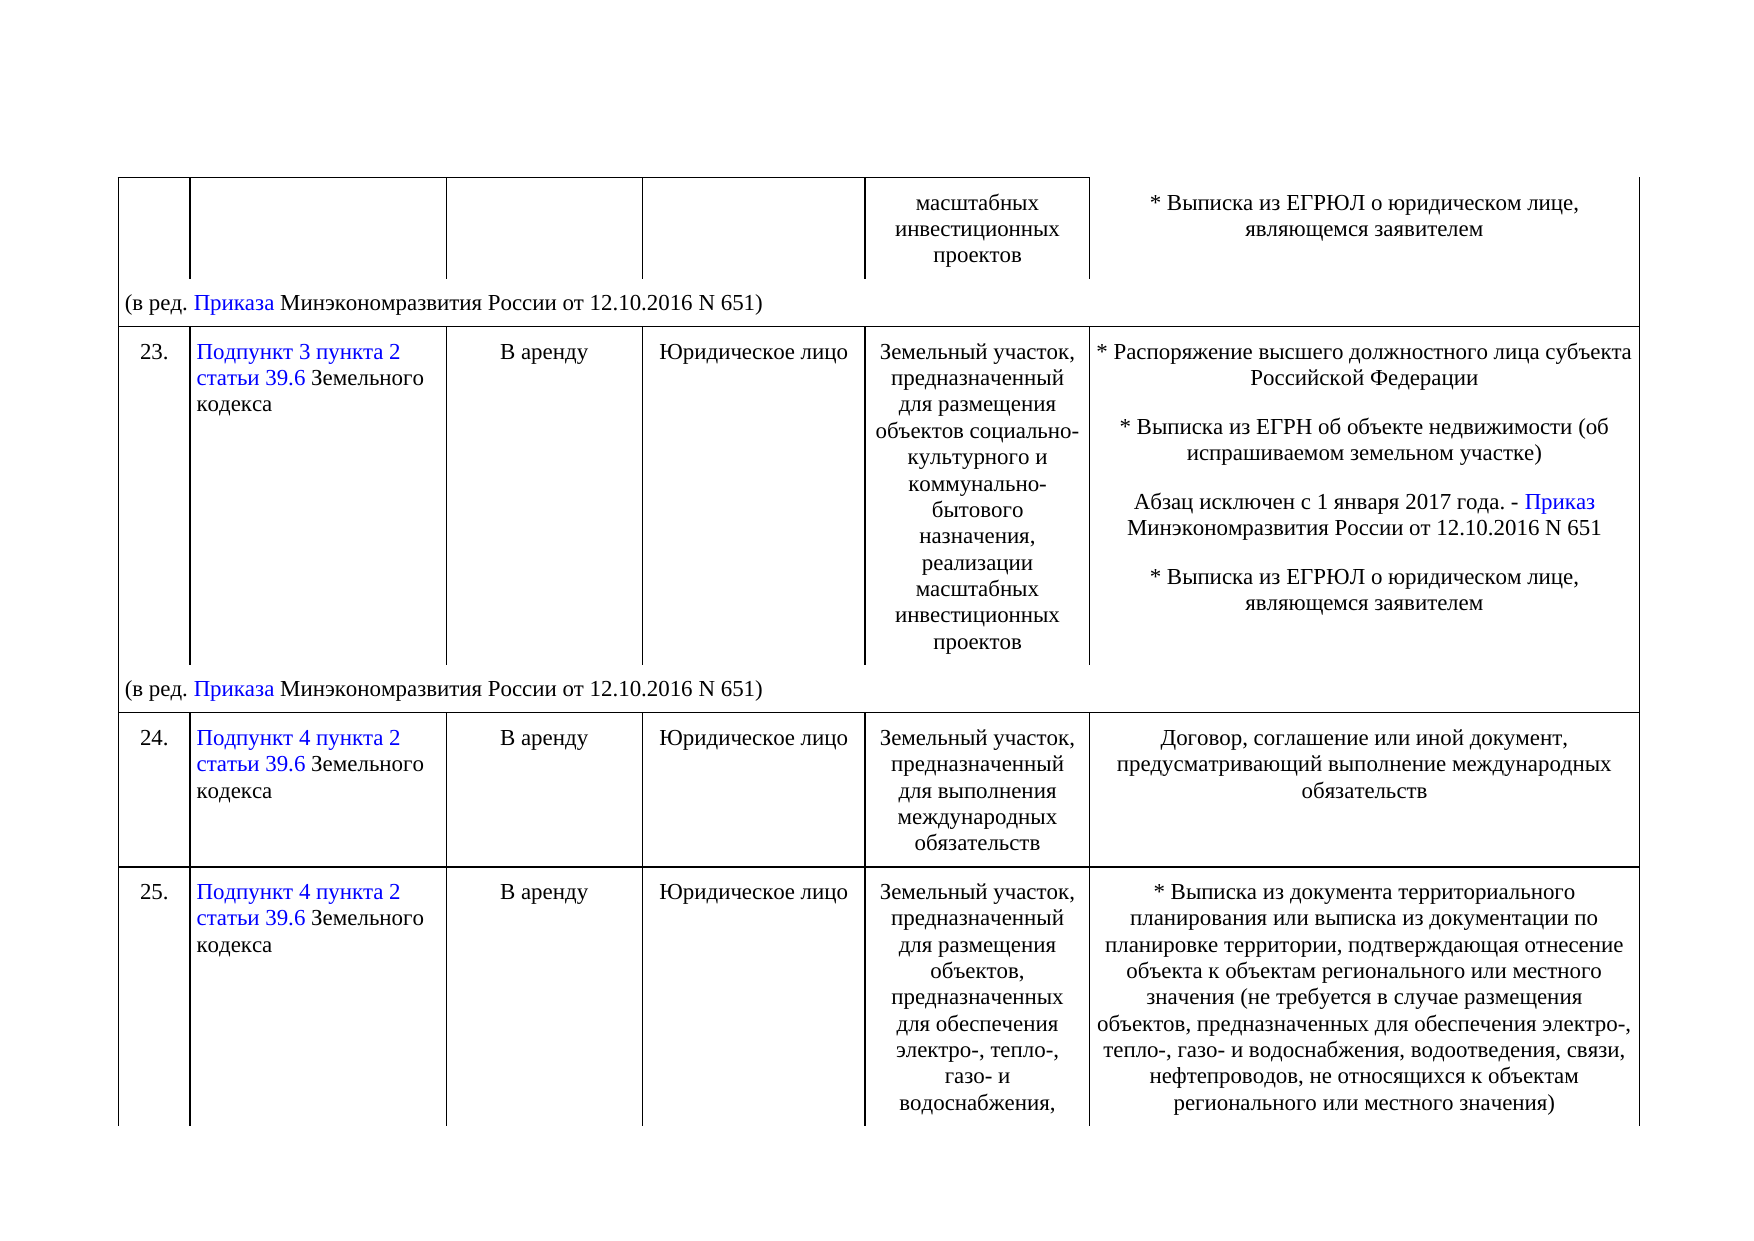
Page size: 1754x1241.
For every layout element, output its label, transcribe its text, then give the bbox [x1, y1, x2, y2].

table_cell 25. [119, 868, 189, 1126]
table_cell Договор, соглашение или иной документ, предусматривающий выполнение международных обязательств [1090, 713, 1639, 866]
table_cell Абзац исключен с 1 января 2017 года. - Приказ Минэкономразвития России от 12.10.2016 N 651 [1090, 476, 1639, 551]
table_cell (в ред. Приказа Минэкономразвития России от 12.10.2016 N 651) [119, 279, 1639, 326]
table_cell В аренду [447, 868, 642, 1126]
table_cell Юридическое лицо [643, 868, 864, 1126]
table_cell * Выписка из документа территориального планирования или выписка из документации по планировке территории, подтверждающая отнесение объекта к объектам регионального или местного значения (не требуется в случае размещения объектов, предназначенных для обеспечения электро-, тепло-, газо- и водоснабжения, водоотведения, связи, нефтепроводов, не относящихся к объектам регионального или местного значения) [1090, 868, 1639, 1126]
table_cell Подпункт 3 пункта 2 статьи 39.6 Земельного кодекса [191, 327, 446, 665]
table_cell 24. [119, 713, 189, 866]
table_cell * Распоряжение высшего должностного лица субъекта Российской Федерации [1090, 327, 1639, 401]
table_cell 23. [119, 327, 189, 665]
table_cell Юридическое лицо [643, 713, 864, 866]
table_cell В аренду [447, 713, 642, 866]
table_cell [866, 868, 1089, 1126]
table_cell * Выписка из ЕГРЮЛ о юридическом лице, являющемся заявителем [1090, 177, 1639, 278]
table_cell В аренду [447, 327, 642, 665]
table_cell (в ред. Приказа Минэкономразвития России от 12.10.2016 N 651) [119, 665, 1639, 712]
table_cell Земельный участок, предназначенный для выполнения международных обязательств [866, 713, 1089, 866]
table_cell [191, 868, 446, 1126]
table_cell Юридическое лицо [643, 327, 864, 665]
table_cell * Выписка из ЕГРЮЛ о юридическом лице, являющемся заявителем [1090, 551, 1639, 665]
table_cell Земельный участок, предназначенный для размещения объектов социально-культурного и коммунально-бытового назначения, реализации масштабных инвестиционных проектов [866, 327, 1089, 665]
table_cell * Выписка из ЕГРН об объекте недвижимости (об испрашиваемом земельном участке) [1090, 401, 1639, 476]
table_cell Подпункт 4 пункта 2 статьи 39.6 Земельного кодекса [191, 713, 446, 866]
